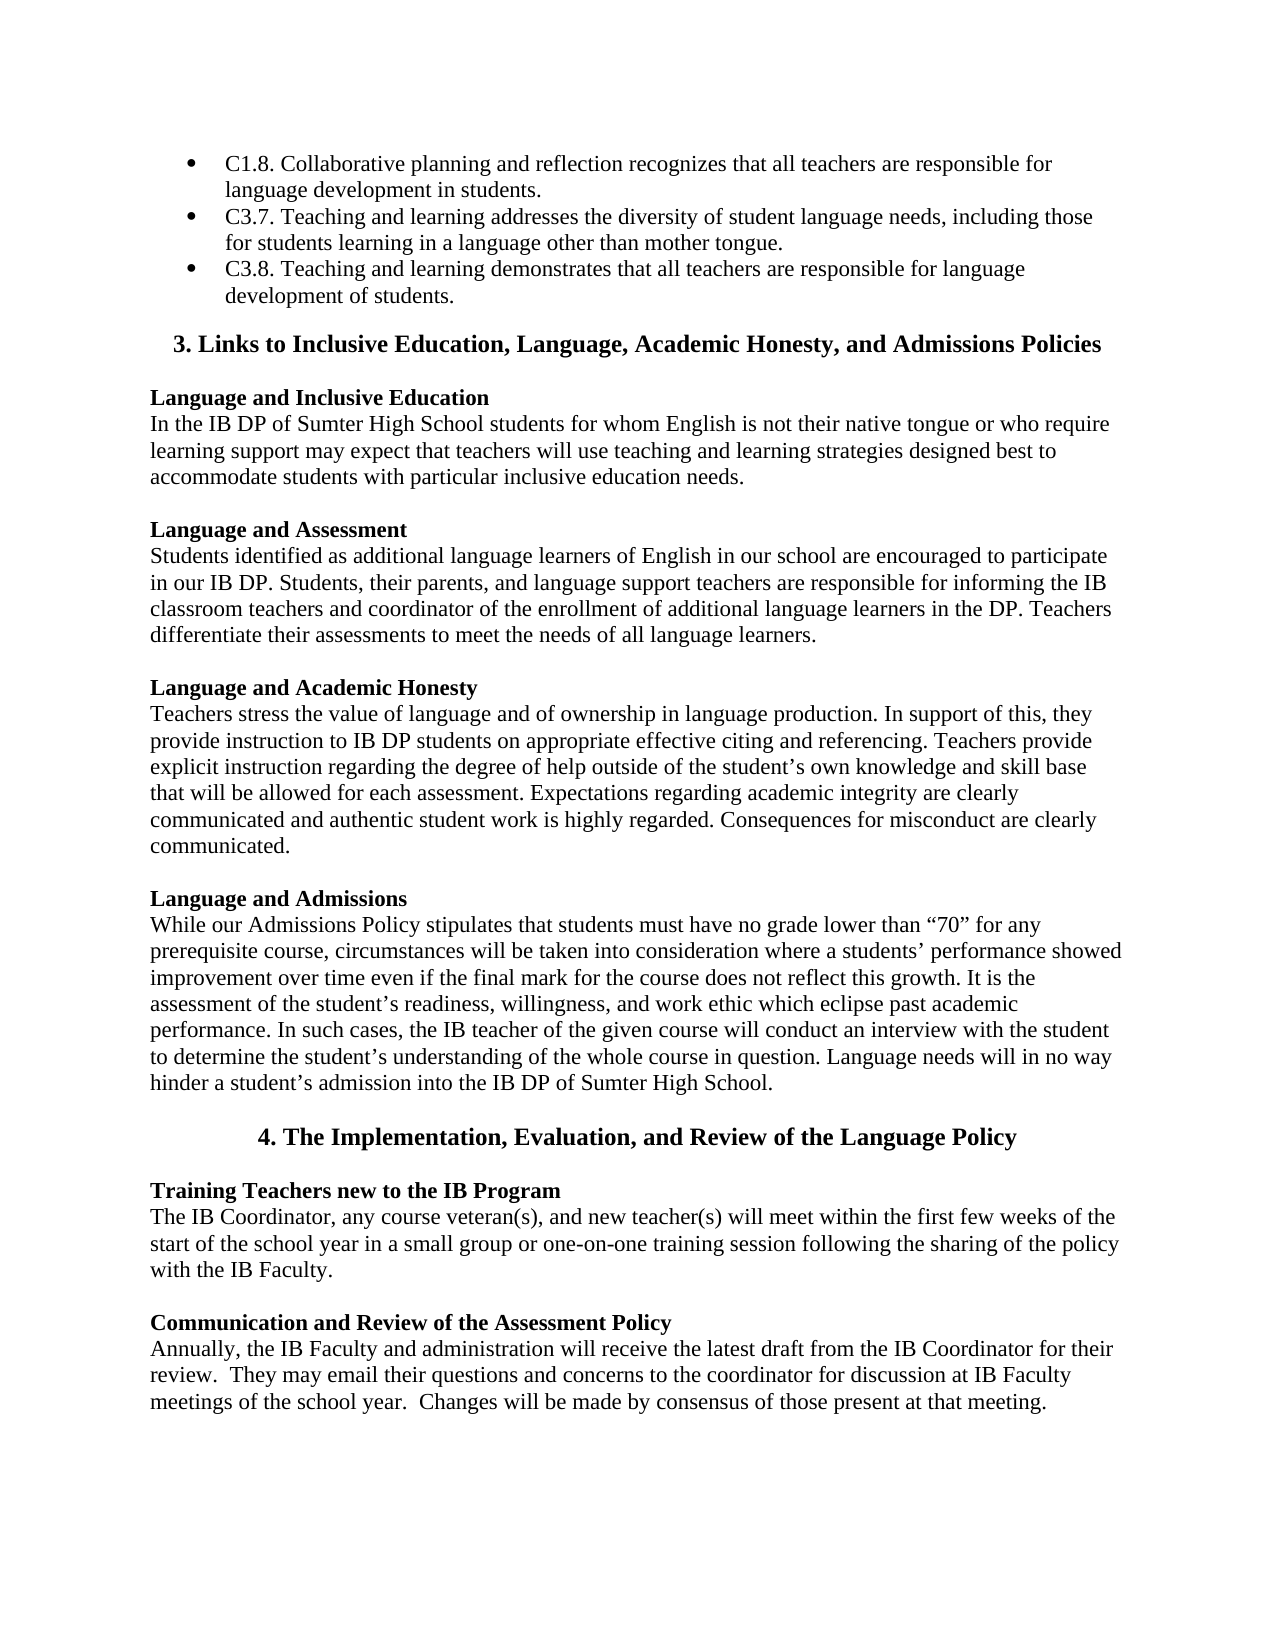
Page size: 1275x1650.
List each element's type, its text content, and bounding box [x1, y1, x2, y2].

text In the IB DP of Sumter High School students for whom English is not their native tongue or who require learning support may expect that teachers will use teaching and learning strategies designed best to accommodate students with particular inclusive education needs. [150, 410, 1125, 489]
text Students identified as additional language learners of English in our school are encouraged to participate in our IB DP. Students, their parents, and language support teachers are responsible for informing the IB classroom teachers and coordinator of the enrollment of additional language learners in the DP. Teachers differentiate their assessments to meet the needs of all language learners. [150, 542, 1125, 648]
text 4. The Implementation, Evaluation, and Review of the Language Policy [150, 1122, 1125, 1151]
text Language and Inclusive Education [150, 384, 1125, 410]
text While our Admissions Policy stipulates that students must have no grade lower than “70” for any prerequisite course, circumstances will be taken into consideration where a students’ performance showed improvement over time even if the final mark for the course does not reflect this growth. It is the assessment of the student’s readiness, willingness, and work ethic which eclipse past academic performance. In such cases, the IB teacher of the given course will conduct an interview with the student to determine the student’s understanding of the whole course in question. Language needs will in no way hinder a student’s admission into the IB DP of Sumter High School. [150, 911, 1125, 1096]
text Language and Assessment [150, 516, 1125, 542]
text Teachers stress the value of language and of ownership in language production. In support of this, they provide instruction to IB DP students on appropriate effective citing and referencing. Teachers provide explicit instruction regarding the degree of help outside of the student’s own knowledge and skill base that will be allowed for each assessment. Expectations regarding academic integrity are clearly communicated and authentic student work is highly regarded. Consequences for misconduct are clearly communicated. [150, 700, 1125, 858]
text Language and Academic Honesty [150, 674, 1125, 700]
text Communication and Review of the Assessment Policy [150, 1309, 1125, 1335]
text 3. Links to Inclusive Education, Language, Academic Honesty, and Admissions Policies [150, 329, 1125, 358]
list C1.8. Collaborative planning and reflection recognizes that all teachers are responsible for language development in students. [187, 150, 1125, 203]
text The IB Coordinator, any course veteran(s), and new teacher(s) will meet within the first few weeks of the start of the school year in a small group or one-on-one training session following the sharing of the policy with the IB Faculty. [150, 1203, 1125, 1282]
text Language and Admissions [150, 885, 1125, 911]
text Training Teachers new to the IB Program [150, 1177, 1125, 1203]
text Annually, the IB Faculty and administration will receive the latest draft from the IB Coordinator for their review. They may email their questions and concerns to the coordinator for discussion at IB Faculty meetings of the school year. Changes will be made by consensus of those present at that meeting. [150, 1335, 1125, 1414]
list C3.8. Teaching and learning demonstrates that all teachers are responsible for language development of students. [187, 255, 1125, 308]
list C3.7. Teaching and learning addresses the diversity of student language needs, including those for students learning in a language other than mother tongue. [187, 203, 1125, 255]
